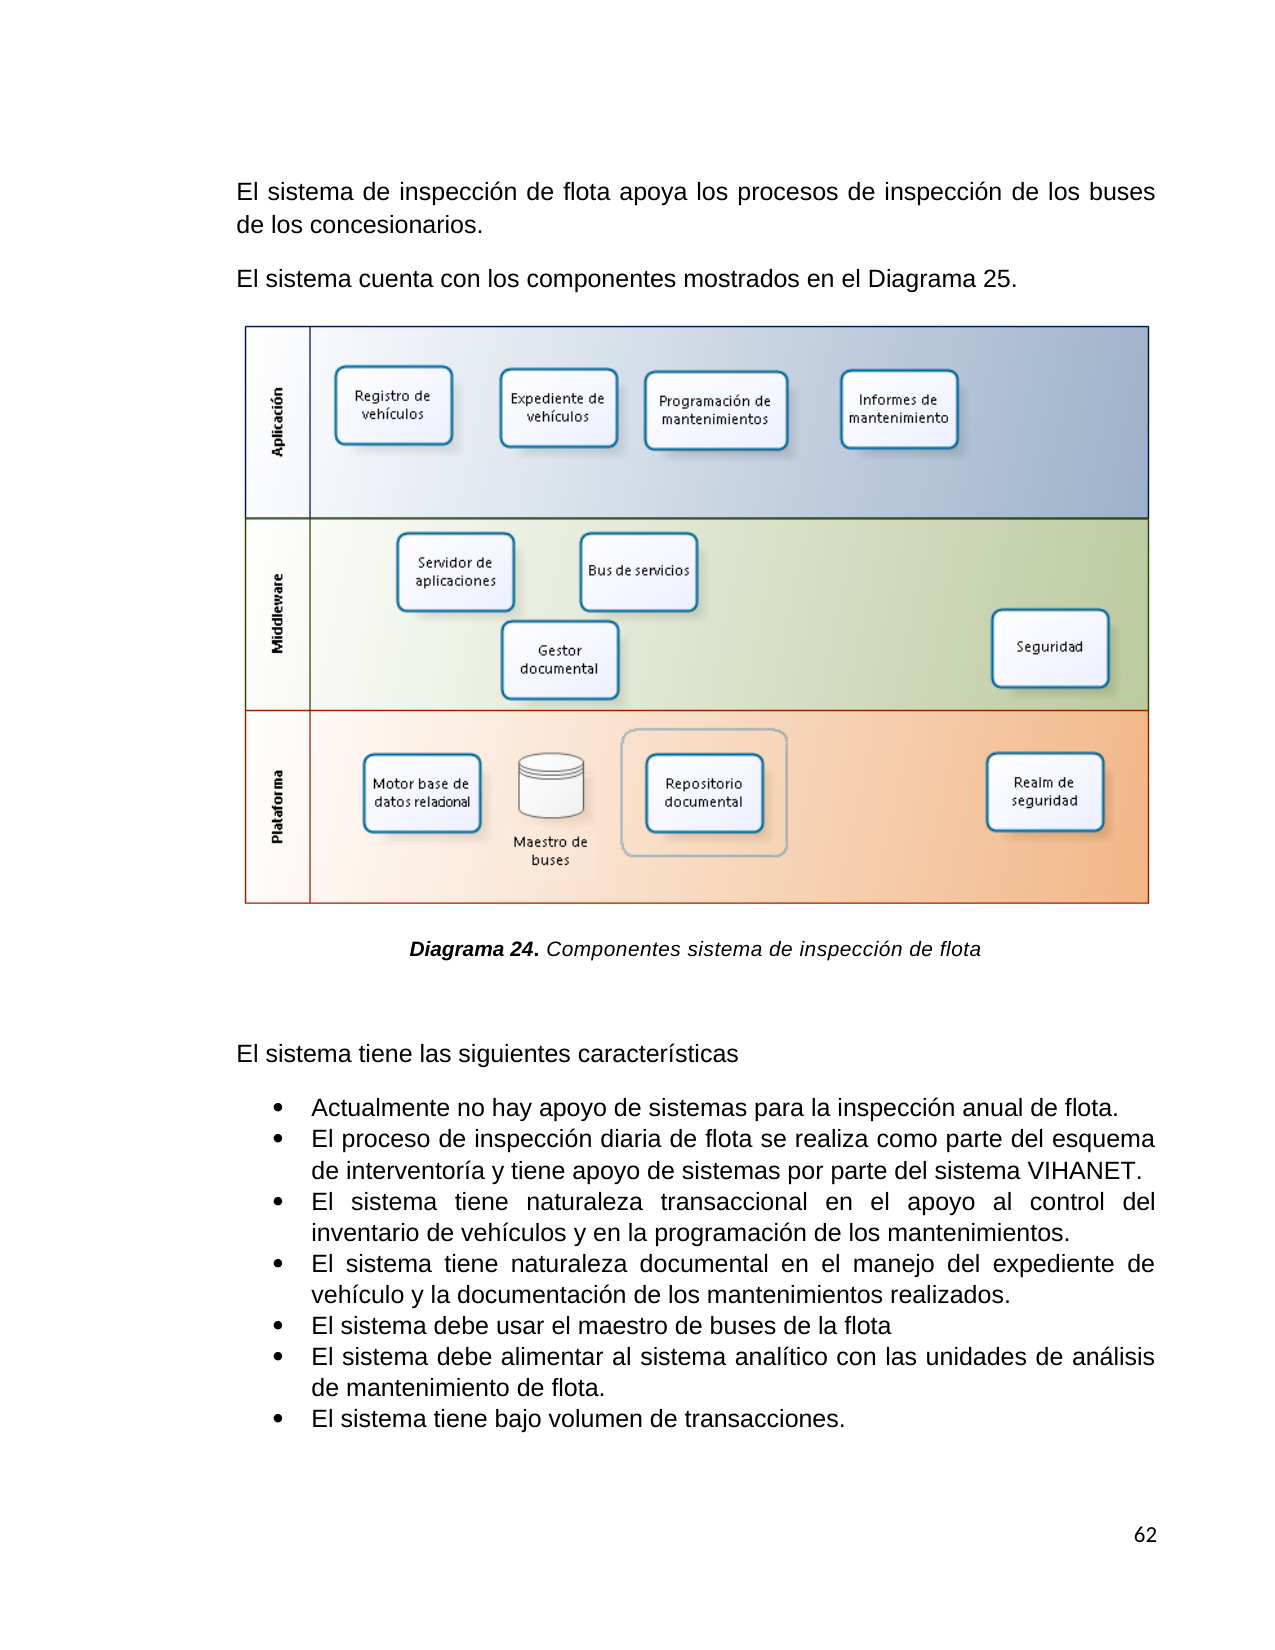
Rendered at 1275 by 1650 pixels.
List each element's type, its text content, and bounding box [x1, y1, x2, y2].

list El sistema tiene bajo volumen de transacciones. [274, 1404, 1157, 1433]
list El sistema debe alimentar al sistema analítico con las unidades de análisis de mantenimiento de flota. [274, 1342, 1157, 1402]
text El sistema cuenta con los componentes mostrados en el Diagrama 25. [236, 264, 1157, 293]
list El sistema debe usar el maestro de buses de la flota [274, 1311, 1157, 1340]
list El proceso de inspección diaria de flota se realiza como parte del esquema de interventoría y tiene apoyo de sistemas por parte del sistema VIHANET. [274, 1124, 1157, 1184]
text El sistema de inspección de flota apoya los procesos de inspección de los buses de los concesionarios. [236, 177, 1157, 239]
list Actualmente no hay apoyo de sistemas para la inspección anual de flota. [274, 1093, 1157, 1122]
text El sistema tiene las siguientes características [236, 1039, 1157, 1068]
list El sistema tiene naturaleza transaccional en el apoyo al control del inventario de vehículos y en la programación de los mantenimientos. [274, 1187, 1157, 1247]
list El sistema tiene naturaleza documental en el manejo del expediente de vehículo y la documentación de los mantenimientos realizados. [274, 1249, 1157, 1309]
picture [236, 317, 1157, 913]
